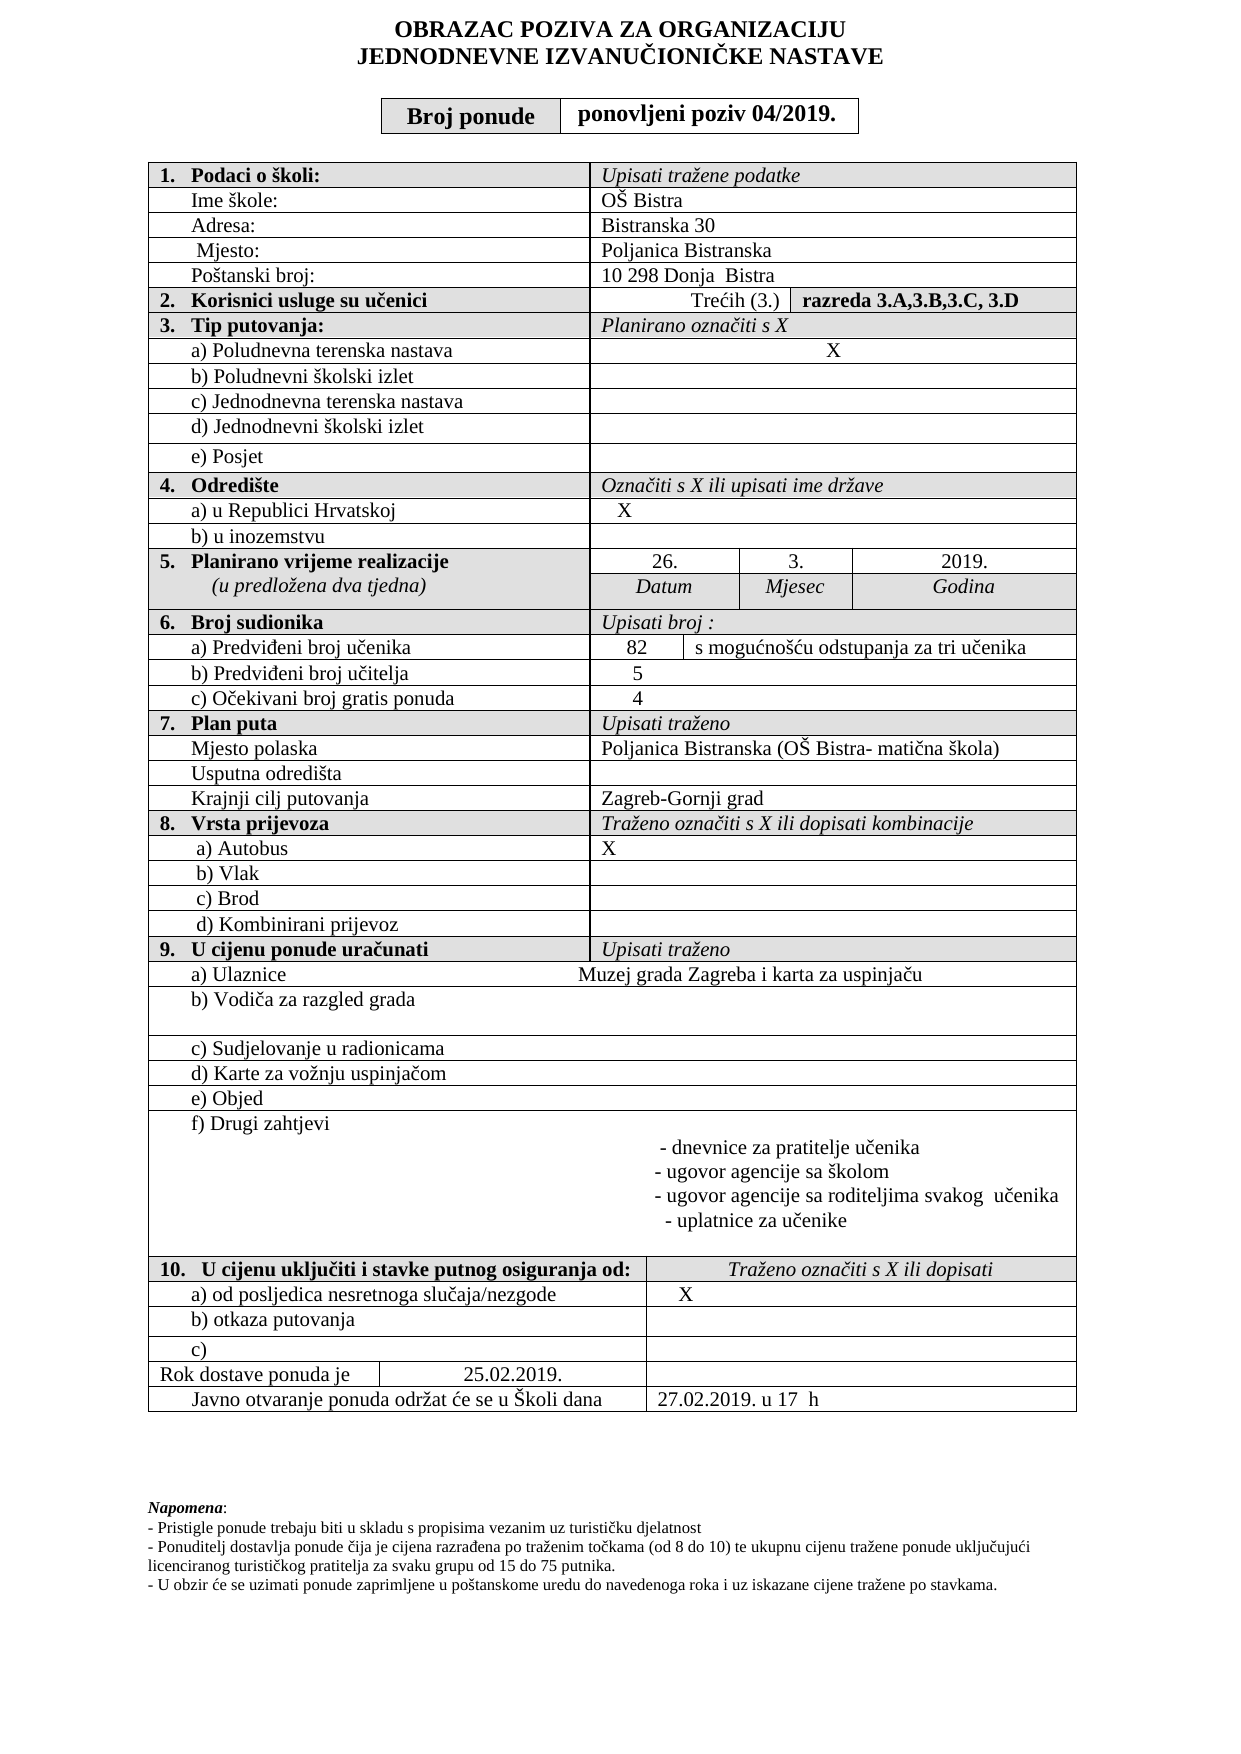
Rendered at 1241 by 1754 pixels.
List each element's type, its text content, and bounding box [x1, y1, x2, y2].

table_header ponovljeni poziv 04/2019. [561, 99, 858, 133]
table_cell 5. Planirano vrijeme realizacije (u predložena dva tjedna) [149, 549, 589, 609]
table_cell Poljanica Bistranska (OŠ Bistra- matična škola) [591, 736, 1076, 760]
table_cell Poljanica Bistranska [591, 238, 1076, 262]
table_cell OŠ Bistra [591, 188, 1076, 212]
table_cell 2019. [853, 549, 1076, 573]
table_cell 10. U cijenu uključiti i stavke putnog osiguranja od: [149, 1257, 646, 1281]
table_cell Krajnji cilj putovanja [149, 786, 589, 810]
table_cell d) Jednodnevni školski izlet [149, 414, 589, 442]
table_cell f) Drugi zahtjevi - dnevnice za pratitelje učenika - ugovor agencije sa školom - ugovor agencije sa roditeljima svakog učenika - uplatnice za učenike [149, 1111, 1076, 1256]
table_cell X [647, 1282, 1076, 1306]
table_cell 26. [591, 549, 739, 573]
table_cell c) [149, 1337, 646, 1361]
table_cell 8. Vrsta prijevoza [149, 811, 589, 835]
table_cell c) Brod [149, 886, 589, 910]
table_cell Upisati broj : [591, 610, 1076, 634]
table_cell 4. Odredište [149, 473, 589, 497]
table_cell a) Predviđeni broj učenika [149, 635, 589, 659]
table_cell Mjesto: [149, 238, 589, 262]
table_cell [647, 1337, 1076, 1361]
text - Pristigle ponude trebaju biti u skladu s propisima vezanim uz turističku djelatnost [148, 1517, 1092, 1537]
table_cell 3. [740, 549, 852, 573]
table_cell [591, 389, 1076, 413]
table_cell [591, 364, 1076, 388]
table_cell Traženo označiti s X ili dopisati kombinacije [591, 811, 1076, 835]
table_cell c) Očekivani broj gratis ponuda [149, 686, 589, 709]
table_cell a) Poludnevna terenska nastava [149, 339, 589, 362]
table_cell 7. Plan puta [149, 711, 589, 735]
table_cell 9. U cijenu ponude uračunati [149, 937, 589, 961]
table_cell Datum [591, 574, 739, 609]
table_cell Mjesec [740, 574, 852, 609]
table_cell [591, 414, 1076, 442]
table_cell a) Ulaznice Muzej grada Zagreba i karta za uspinjaču [149, 962, 1076, 986]
table_cell [591, 761, 1076, 785]
table_cell c) Sudjelovanje u radionicama [149, 1036, 1076, 1060]
table_cell [591, 444, 1076, 472]
table_cell a) Autobus [149, 836, 589, 860]
table_cell s mogućnošću odstupanja za tri učenika [684, 635, 1076, 659]
table_cell d) Karte za vožnju uspinjačom [149, 1061, 1076, 1085]
table_header Broj ponude [382, 99, 560, 133]
table_cell Planirano označiti s X [591, 313, 1076, 337]
table_cell X [591, 339, 1076, 362]
table_cell Upisati traženo [591, 711, 1076, 735]
table_cell b) Predviđeni broj učitelja [149, 660, 589, 684]
text Napomena: [148, 1498, 1092, 1517]
table_cell Trećih (3.) [591, 288, 790, 312]
table_cell 27.02.2019. u 17 h [647, 1387, 1076, 1411]
table_cell Godina [853, 574, 1076, 609]
table_cell Ime škole: [149, 188, 589, 212]
table_cell [647, 1307, 1076, 1336]
table_cell 6. Broj sudionika [149, 610, 589, 634]
table_cell Usputna odredišta [149, 761, 589, 785]
table_cell 2. Korisnici usluge su učenici [149, 288, 589, 312]
table_cell 10 298 Donja Bistra [591, 263, 1076, 287]
table_cell Rok dostave ponuda je [149, 1362, 379, 1386]
text OBRAZAC POZIVA ZA ORGANIZACIJU [148, 15, 1092, 42]
table_cell Traženo označiti s X ili dopisati [647, 1257, 1076, 1281]
table_cell X [591, 499, 1076, 522]
table_cell [591, 911, 1076, 936]
table_cell b) Poludnevni školski izlet [149, 364, 589, 388]
table_cell a) u Republici Hrvatskoj [149, 499, 589, 522]
table_cell [647, 1362, 1076, 1386]
table_cell e) Posjet [149, 444, 589, 472]
table_cell X [591, 836, 1076, 860]
table_header 1. Podaci o školi: [149, 163, 589, 187]
table_cell b) Vodiča za razgled grada [149, 987, 1076, 1035]
table_cell Upisati traženo [591, 937, 1076, 961]
table_cell Bistranska 30 [591, 213, 1076, 237]
table_cell [591, 861, 1076, 885]
table_cell Zagreb-Gornji grad [591, 786, 1076, 810]
text JEDNODNEVNE IZVANUČIONIČKE NASTAVE [148, 42, 1092, 70]
table_cell e) Objed [149, 1086, 1076, 1110]
table_header Upisati tražene podatke [591, 163, 1076, 187]
table_cell [591, 524, 1076, 548]
table_cell 5 [591, 660, 1076, 684]
table_cell d) Kombinirani prijevoz [149, 911, 589, 936]
table_cell Javno otvaranje ponuda održat će se u Školi dana [149, 1387, 646, 1411]
text - Ponuditelj dostavlja ponude čija je cijena razrađena po traženim točkama (od 8 do 10) te ukupnu cijenu tražene ponude uključujući licenciranog turističkog pratitelja za svaku grupu od 15 do 75 putnika. [148, 1537, 1092, 1575]
table_cell b) Vlak [149, 861, 589, 885]
table_cell 3. Tip putovanja: [149, 313, 589, 337]
text - U obzir će se uzimati ponude zaprimljene u poštanskome uredu do navedenoga roka i uz iskazane cijene tražene po stavkama. [148, 1575, 1092, 1594]
table_cell b) u inozemstvu [149, 524, 589, 548]
table_cell b) otkaza putovanja [149, 1307, 646, 1336]
table_cell 25.02.2019. [380, 1362, 646, 1386]
table_cell razreda 3.A,3.B,3.C, 3.D [791, 288, 1076, 312]
table_cell a) od posljedica nesretnoga slučaja/nezgode [149, 1282, 646, 1306]
table_cell 82 [591, 635, 683, 659]
table_cell Mjesto polaska [149, 736, 589, 760]
table_cell Poštanski broj: [149, 263, 589, 287]
table_cell c) Jednodnevna terenska nastava [149, 389, 589, 413]
table_cell 4 [591, 686, 1076, 709]
table_cell Adresa: [149, 213, 589, 237]
table_cell Označiti s X ili upisati ime države [591, 473, 1076, 497]
table_cell [591, 886, 1076, 910]
